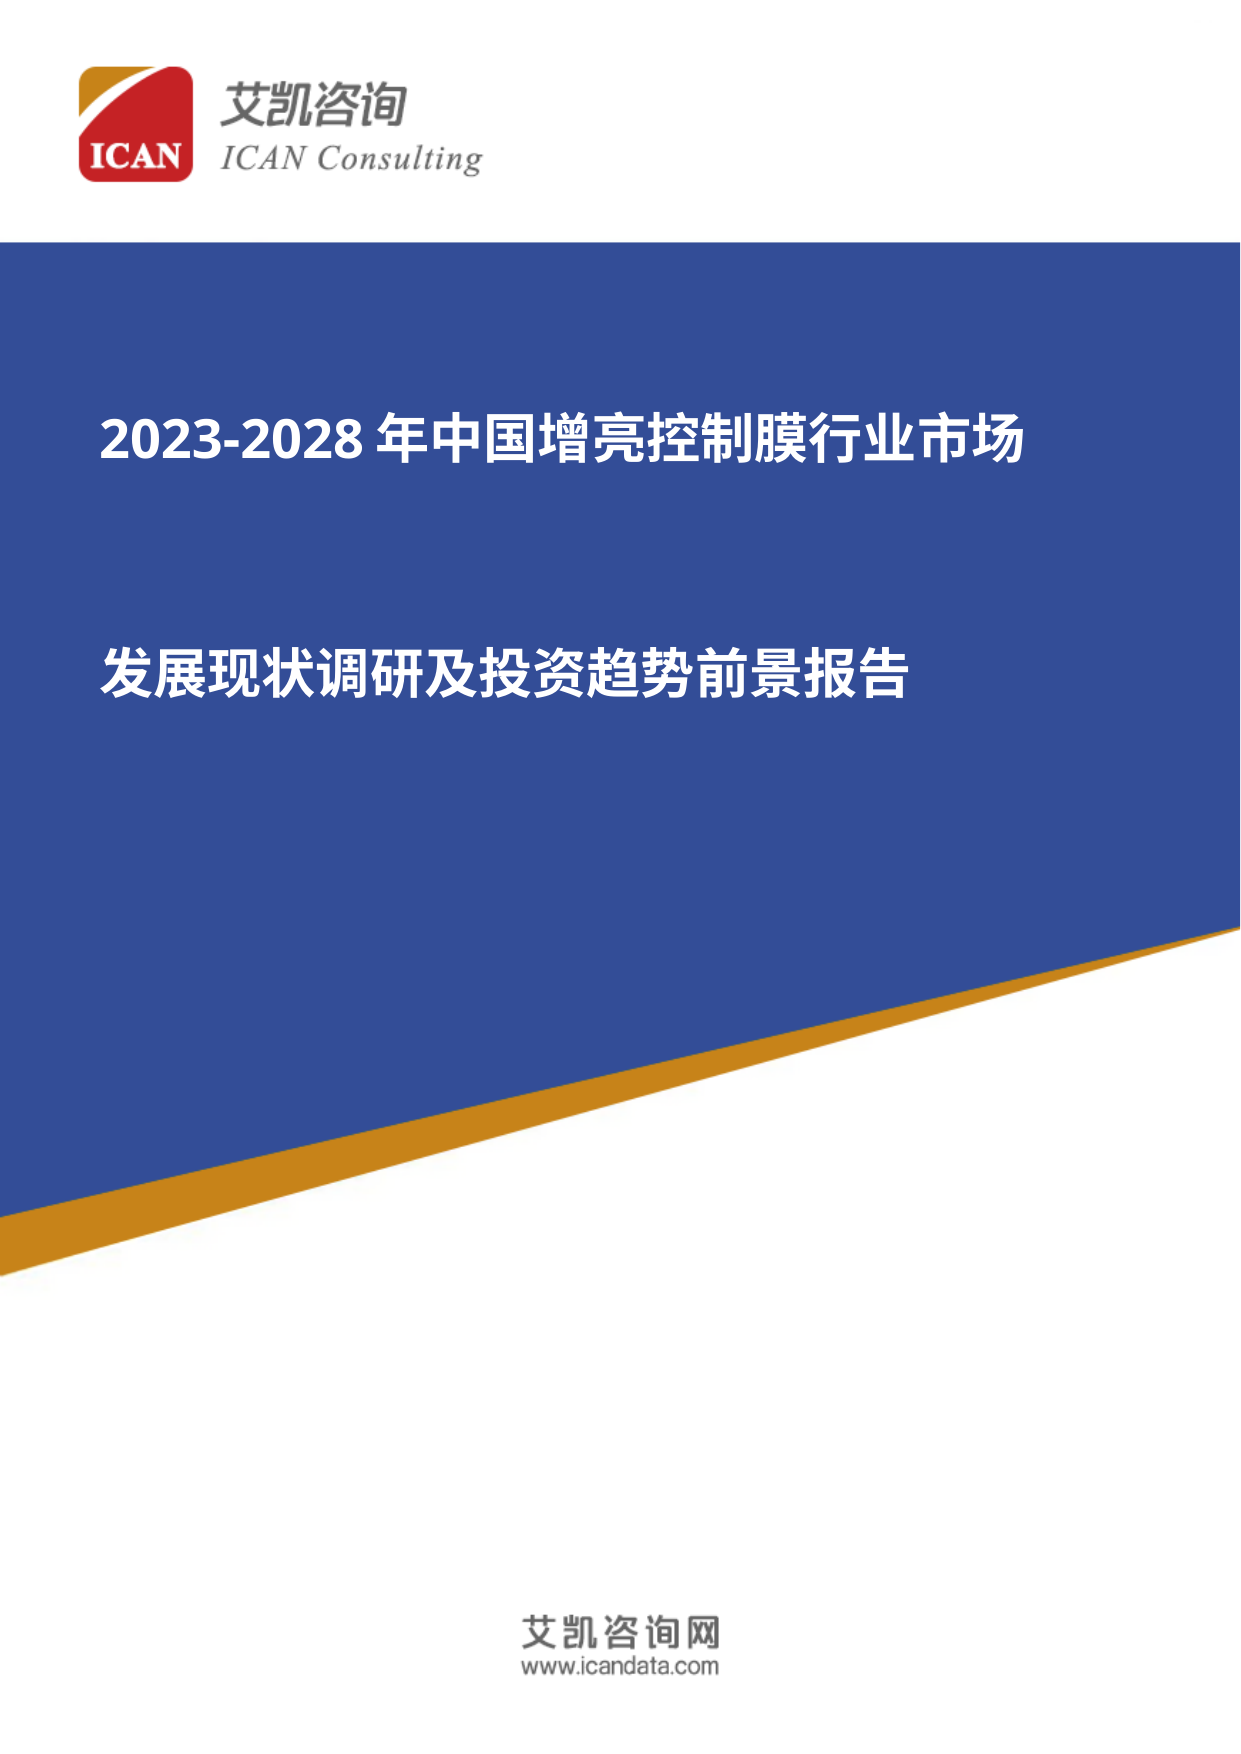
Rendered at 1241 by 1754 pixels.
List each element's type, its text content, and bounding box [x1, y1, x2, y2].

picture [0, 5, 1241, 1754]
subtitle 2023-2028年中国增亮控制膜行业市场发展现状调研及投资趋势前景报告 [99, 386, 1053, 718]
